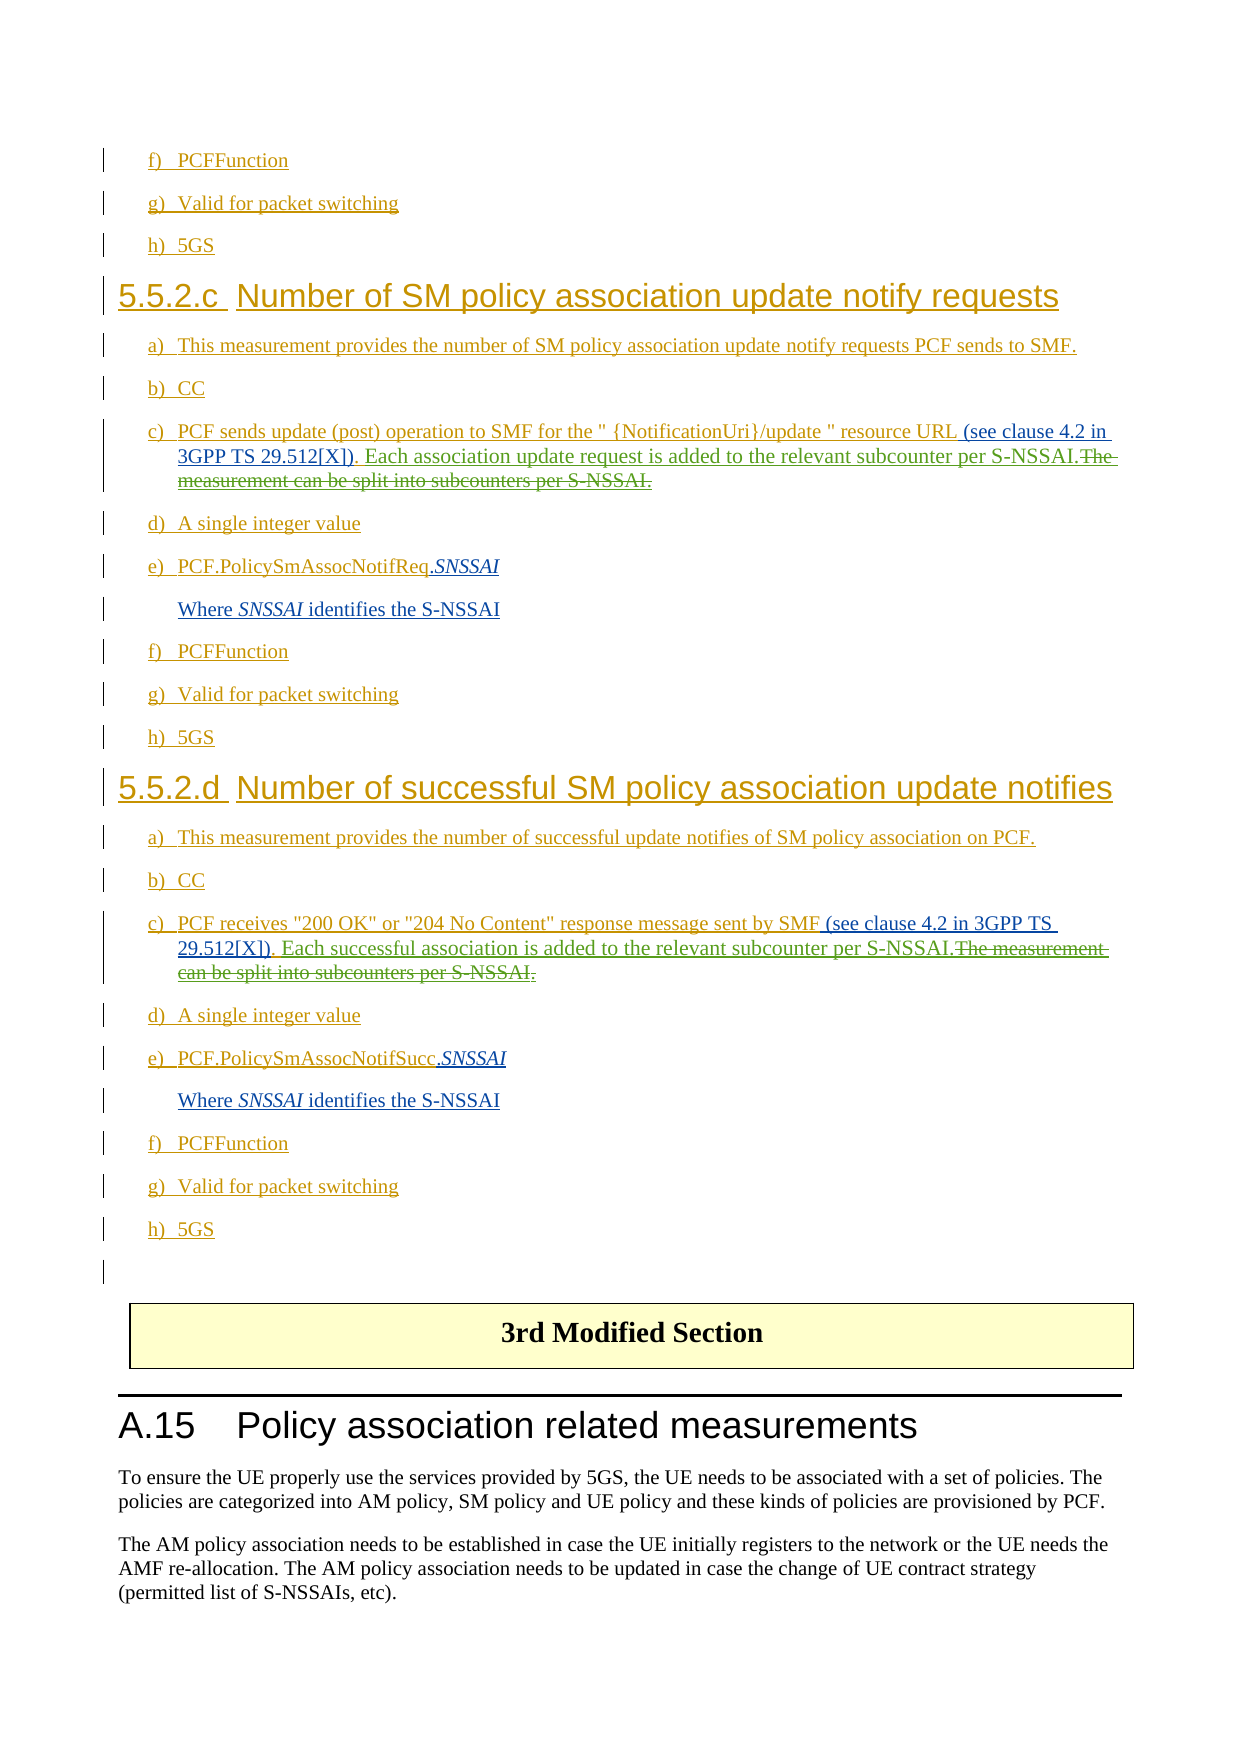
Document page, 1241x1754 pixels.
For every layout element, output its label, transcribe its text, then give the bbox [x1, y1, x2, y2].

table_header 3rd Modified Section [131, 1304, 1133, 1368]
text The AM policy association needs to be established in case the UE initially registers to the network or the UE needs the AMF re-allocation. The AM policy association needs to be updated in case the change of UE contract strategy (permitted list of S-NSSAIs, etc). [118, 1532, 1122, 1604]
subtitle A.15 Policy association related measurements [118, 1397, 1122, 1446]
text To ensure the UE properly use the services provided by 5GS, the UE needs to be associated with a set of policies. The policies are categorized into AM policy, SM policy and UE policy and these kinds of policies are provisioned by PCF. [118, 1465, 1122, 1513]
